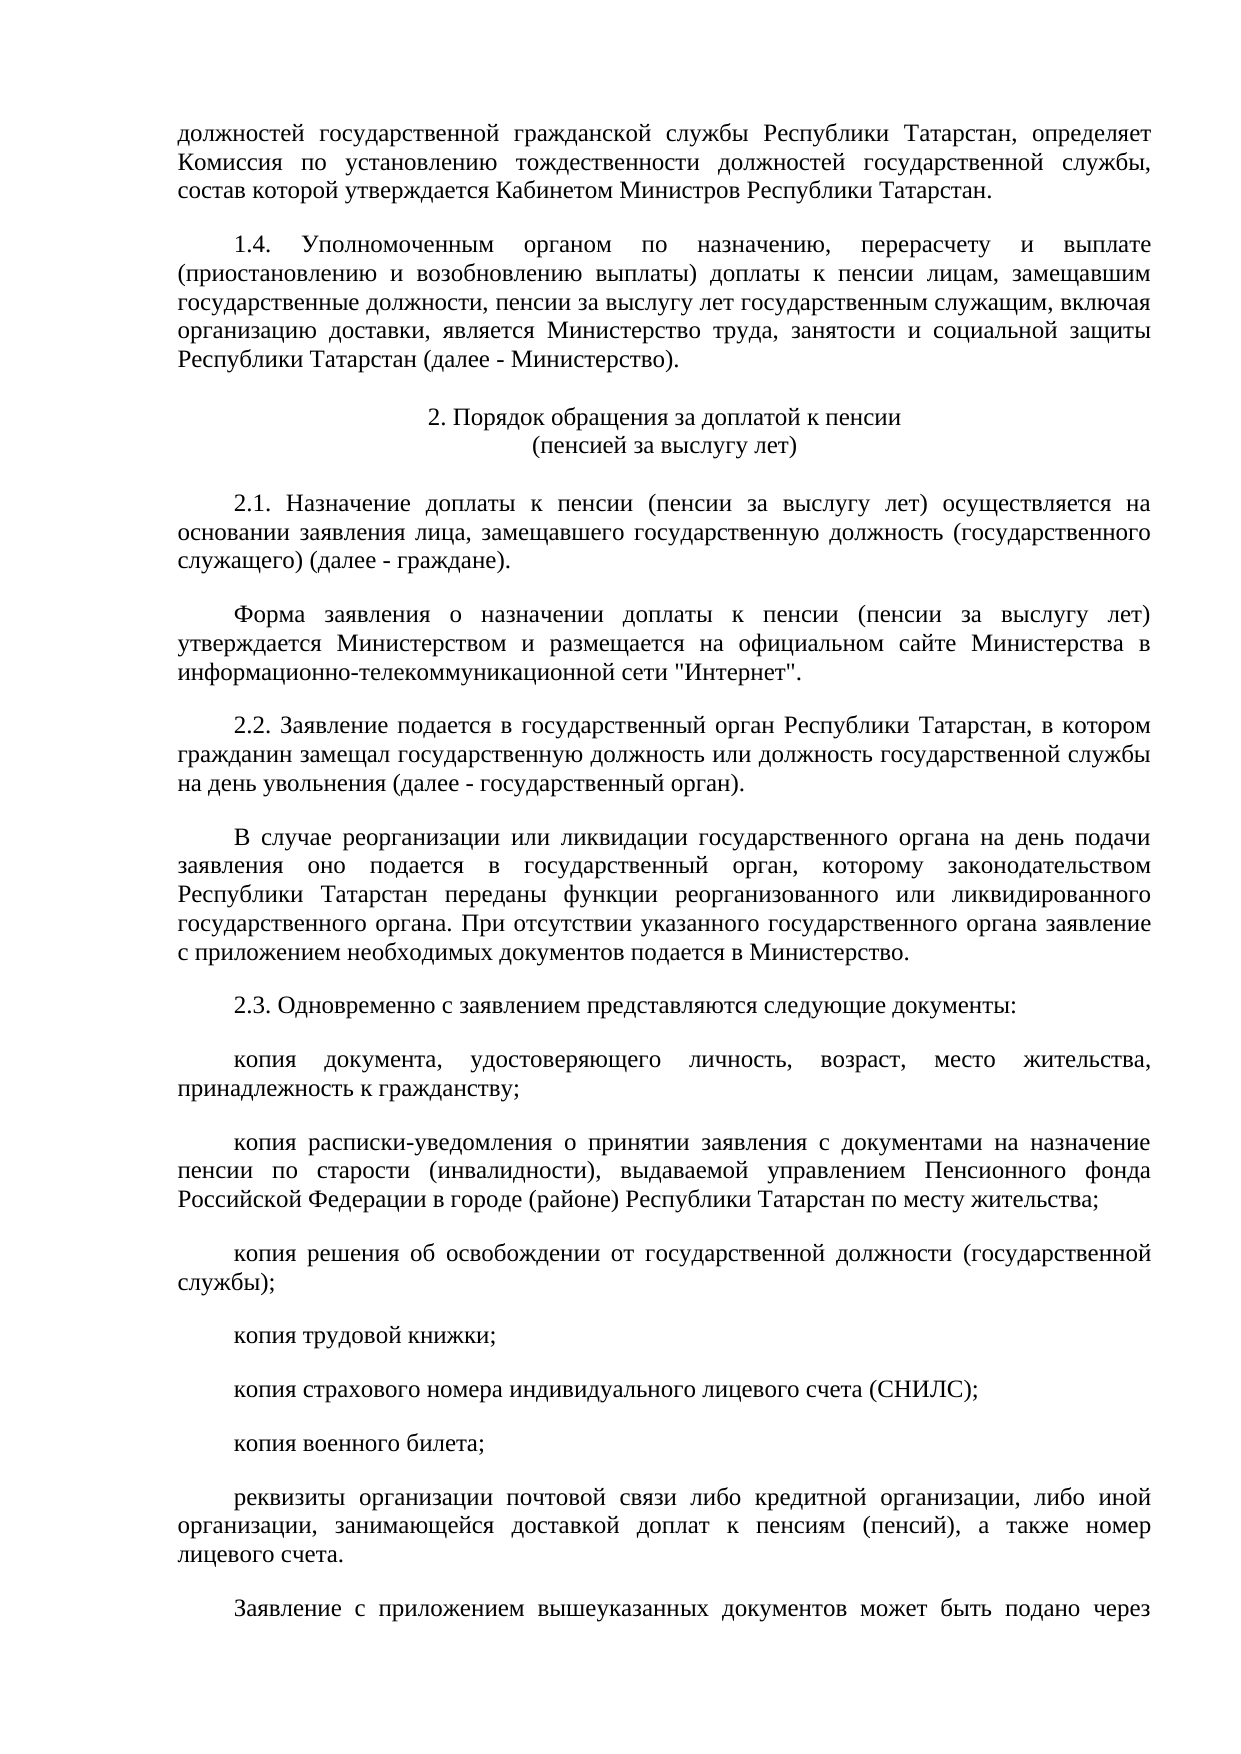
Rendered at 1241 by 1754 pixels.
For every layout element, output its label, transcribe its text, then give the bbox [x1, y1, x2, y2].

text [177, 1593, 1152, 1622]
text копия трудовой книжки; [177, 1321, 1152, 1349]
text Форма заявления о назначении доплаты к пенсии (пенсии за выслугу лет) утверждается Министерством и размещается на официальном сайте Министерства в информационно-телекоммуникационной сети "Интернет". [177, 599, 1152, 686]
text копия военного билета; [177, 1428, 1152, 1457]
text копия решения об освобождении от государственной должности (государственной службы); [177, 1238, 1152, 1296]
text реквизиты организации почтовой связи либо кредитной организации, либо иной организации, занимающейся доставкой доплат к пенсиям (пенсий), а также номер лицевого счета. [177, 1482, 1152, 1568]
text копия расписки-уведомления о принятии заявления с документами на назначение пенсии по старости (инвалидности), выдаваемой управлением Пенсионного фонда Российской Федерации в городе (районе) Республики Татарстан по месту жительства; [177, 1127, 1152, 1213]
text (пенсией за выслугу лет) [177, 431, 1152, 459]
text 2.3. Одновременно с заявлением представляются следующие документы: [177, 991, 1152, 1019]
text 2. Порядок обращения за доплатой к пенсии [177, 402, 1152, 431]
text В случае реорганизации или ликвидации государственного органа на день подачи заявления оно подается в государственный орган, которому законодательством Республики Татарстан переданы функции реорганизованного или ликвидированного государственного органа. При отсутствии указанного государственного органа заявление с приложением необходимых документов подается в Министерство. [177, 822, 1152, 966]
text копия документа, удостоверяющего личность, возраст, место жительства, принадлежность к гражданству; [177, 1044, 1152, 1102]
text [177, 118, 1152, 204]
text 2.1. Назначение доплаты к пенсии (пенсии за выслугу лет) осуществляется на основании заявления лица, замещавшего государственную должность (государственного служащего) (далее - граждане). [177, 488, 1152, 574]
text 2.2. Заявление подается в государственный орган Республики Татарстан, в котором гражданин замещал государственную должность или должность государственной службы на день увольнения (далее - государственный орган). [177, 711, 1152, 797]
text 1.4. Уполномоченным органом по назначению, перерасчету и выплате (приостановлению и возобновлению выплаты) доплаты к пенсии лицам, замещавшим государственные должности, пенсии за выслугу лет государственным служащим, включая организацию доставки, является Министерство труда, занятости и социальной защиты Республики Татарстан (далее - Министерство). [177, 229, 1152, 373]
text копия страхового номера индивидуального лицевого счета (СНИЛС); [177, 1374, 1152, 1403]
